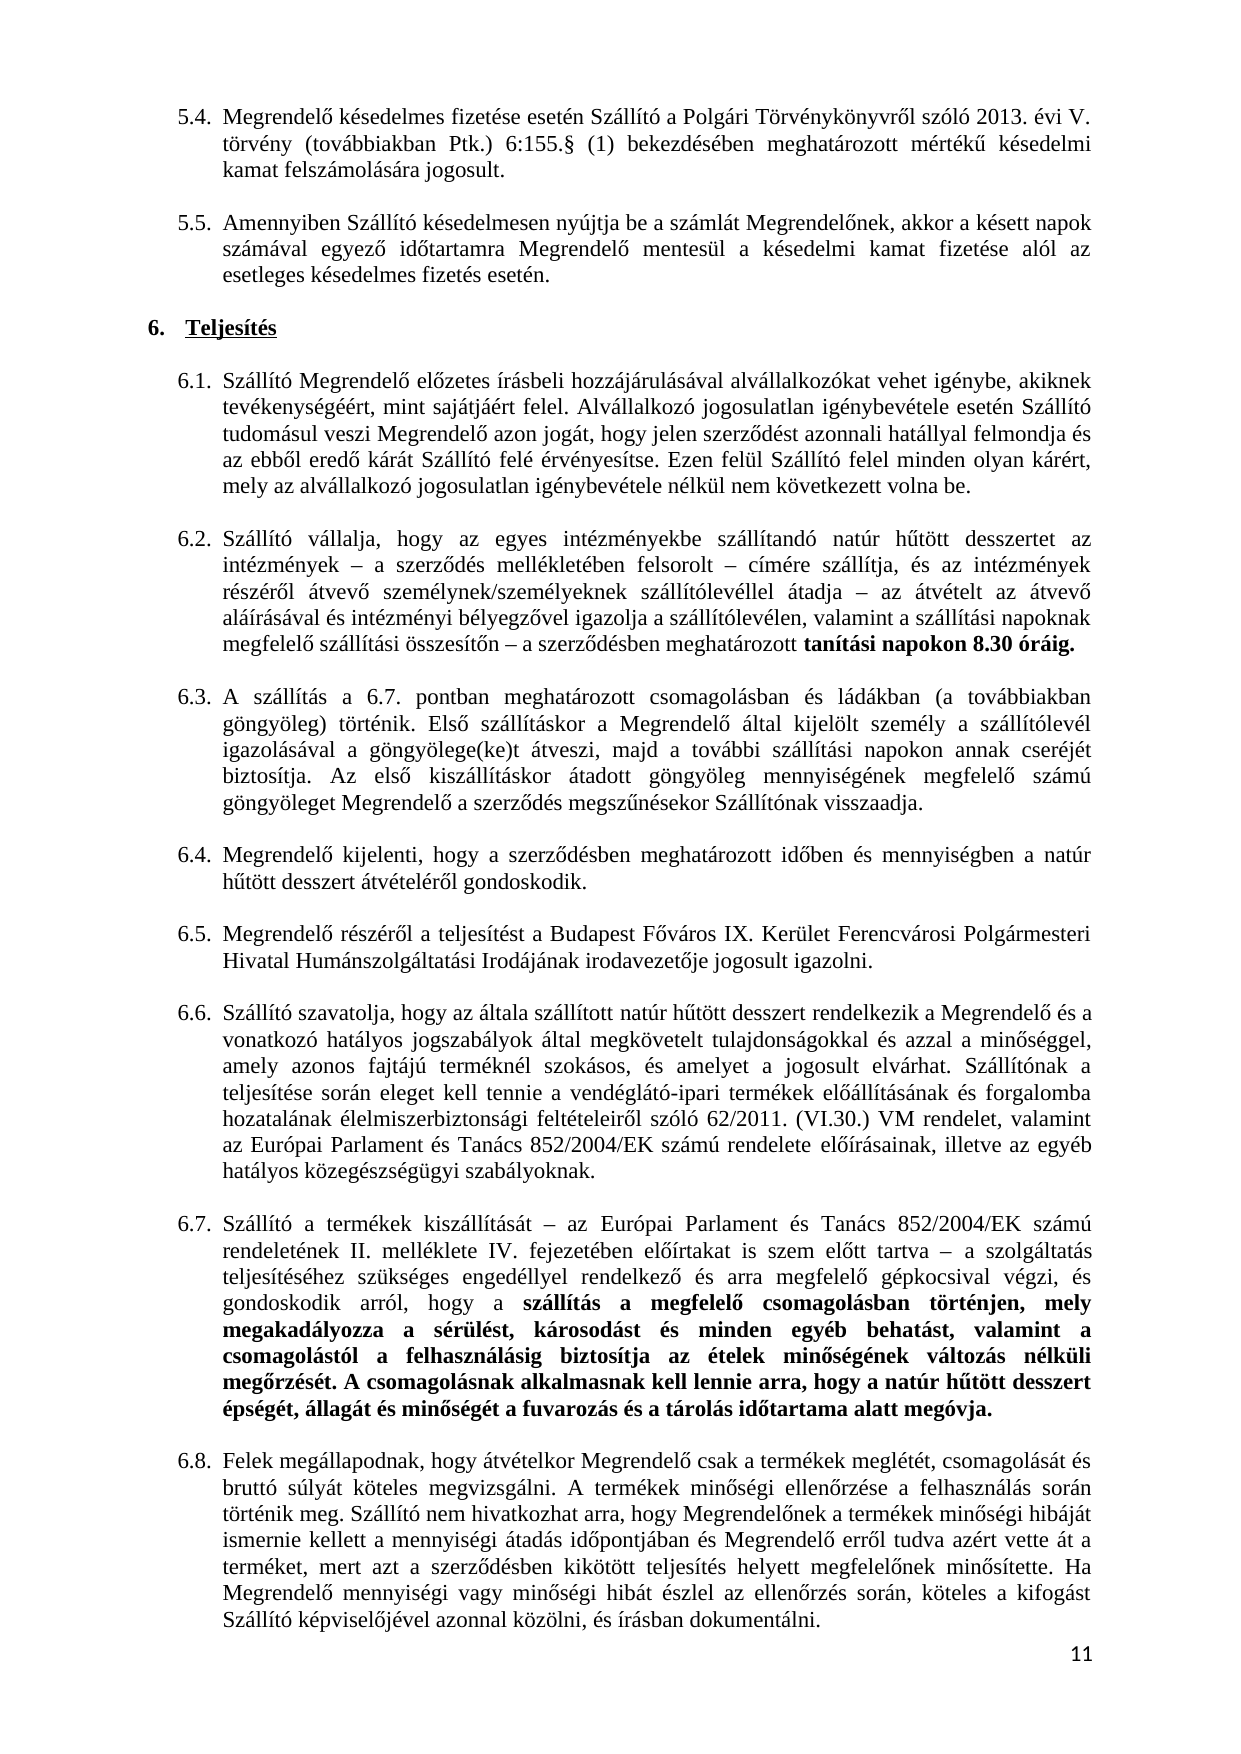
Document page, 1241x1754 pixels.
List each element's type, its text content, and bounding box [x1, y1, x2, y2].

list Szállító Megrendelő előzetes írásbeli hozzájárulásával alvállalkozókat vehet igénybe, akiknek tevékenységéért, mint sajátjáért felel. Alvállalkozó jogosulatlan igénybevétele esetén Szállító tudomásul veszi Megrendelő azon jogát, hogy jelen szerződést azonnali hatállyal felmondja és az ebből eredő kárát Szállító felé érvényesítse. Ezen felül Szállító felel minden olyan kárért, mely az alvállalkozó jogosulatlan igénybevétele nélkül nem következett volna be. [177, 367, 1093, 499]
list A szállítás a 6.7. pontban meghatározott csomagolásban és ládákban (a továbbiakban göngyöleg) történik. Első szállításkor a Megrendelő által kijelölt személy a szállítólevél igazolásával a göngyölege(ke)t átveszi, majd a további szállítási napokon annak cseréjét biztosítja. Az első kiszállításkor átadott göngyöleg mennyiségének megfelelő számú göngyöleget Megrendelő a szerződés megszűnésekor Szállítónak visszaadja. [177, 683, 1093, 815]
list Megrendelő részéről a teljesítést a Budapest Főváros IX. Kerület Ferencvárosi Polgármesteri Hivatal Humánszolgáltatási Irodájának irodavezetője jogosult igazolni. [177, 920, 1093, 973]
list Teljesítés [148, 314, 1093, 341]
list Megrendelő késedelmes fizetése esetén Szállító a Polgári Törvénykönyvről szóló 2013. évi V. törvény (továbbiakban Ptk.) 6:155.§ (1) bekezdésében meghatározott mértékű késedelmi kamat felszámolására jogosult. [177, 103, 1093, 182]
list Felek megállapodnak, hogy átvételkor Megrendelő csak a termékek meglétét, csomagolását és bruttó súlyát köteles megvizsgálni. A termékek minőségi ellenőrzése a felhasználás során történik meg. Szállító nem hivatkozhat arra, hogy Megrendelőnek a termékek minőségi hibáját ismernie kellett a mennyiségi átadás időpontjában és Megrendelő erről tudva azért vette át a terméket, mert azt a szerződésben kikötött teljesítés helyett megfelelőnek minősítette. Ha Megrendelő mennyiségi vagy minőségi hibát észlel az ellenőrzés során, köteles a kifogást Szállító képviselőjével azonnal közölni, és írásban dokumentálni. [177, 1447, 1093, 1632]
list Szállító szavatolja, hogy az általa szállított natúr hűtött desszert rendelkezik a Megrendelő és a vonatkozó hatályos jogszabályok által megkövetelt tulajdonságokkal és azzal a minőséggel, amely azonos fajtájú terméknél szokásos, és amelyet a jogosult elvárhat. Szállítónak a teljesítése során eleget kell tennie a vendéglátó-ipari termékek előállításának és forgalomba hozatalának élelmiszerbiztonsági feltételeiről szóló 62/2011. (VI.30.) VM rendelet, valamint az Európai Parlament és Tanács 852/2004/EK számú rendelete előírásainak, illetve az egyéb hatályos közegészségügyi szabályoknak. [177, 999, 1093, 1184]
list Szállító vállalja, hogy az egyes intézményekbe szállítandó natúr hűtött desszertet az intézmények – a szerződés mellékletében felsorolt – címére szállítja, és az intézmények részéről átvevő személynek/személyeknek szállítólevéllel átadja – az átvételt az átvevő aláírásával és intézményi bélyegzővel igazolja a szállítólevélen, valamint a szállítási napoknak megfelelő szállítási összesítőn – a szerződésben meghatározott tanítási napokon 8.30 óráig. [177, 525, 1093, 657]
list Amennyiben Szállító késedelmesen nyújtja be a számlát Megrendelőnek, akkor a késett napok számával egyező időtartamra Megrendelő mentesül a késedelmi kamat fizetése alól az esetleges késedelmes fizetés esetén. [177, 209, 1093, 288]
list Megrendelő kijelenti, hogy a szerződésben meghatározott időben és mennyiségben a natúr hűtött desszert átvételéről gondoskodik. [177, 841, 1093, 894]
list Szállító a termékek kiszállítását – az Európai Parlament és Tanács 852/2004/EK számú rendeletének II. melléklete IV. fejezetében előírtakat is szem előtt tartva – a szolgáltatás teljesítéséhez szükséges engedéllyel rendelkező és arra megfelelő gépkocsival végzi, és gondoskodik arról, hogy a szállítás a megfelelő csomagolásban történjen, mely megakadályozza a sérülést, károsodást és minden egyéb behatást, valamint a csomagolástól a felhasználásig biztosítja az ételek minőségének változás nélküli megőrzését. A csomagolásnak alkalmasnak kell lennie arra, hogy a natúr hűtött desszert épségét, állagát és minőségét a fuvarozás és a tárolás időtartama alatt megóvja. [177, 1210, 1093, 1421]
